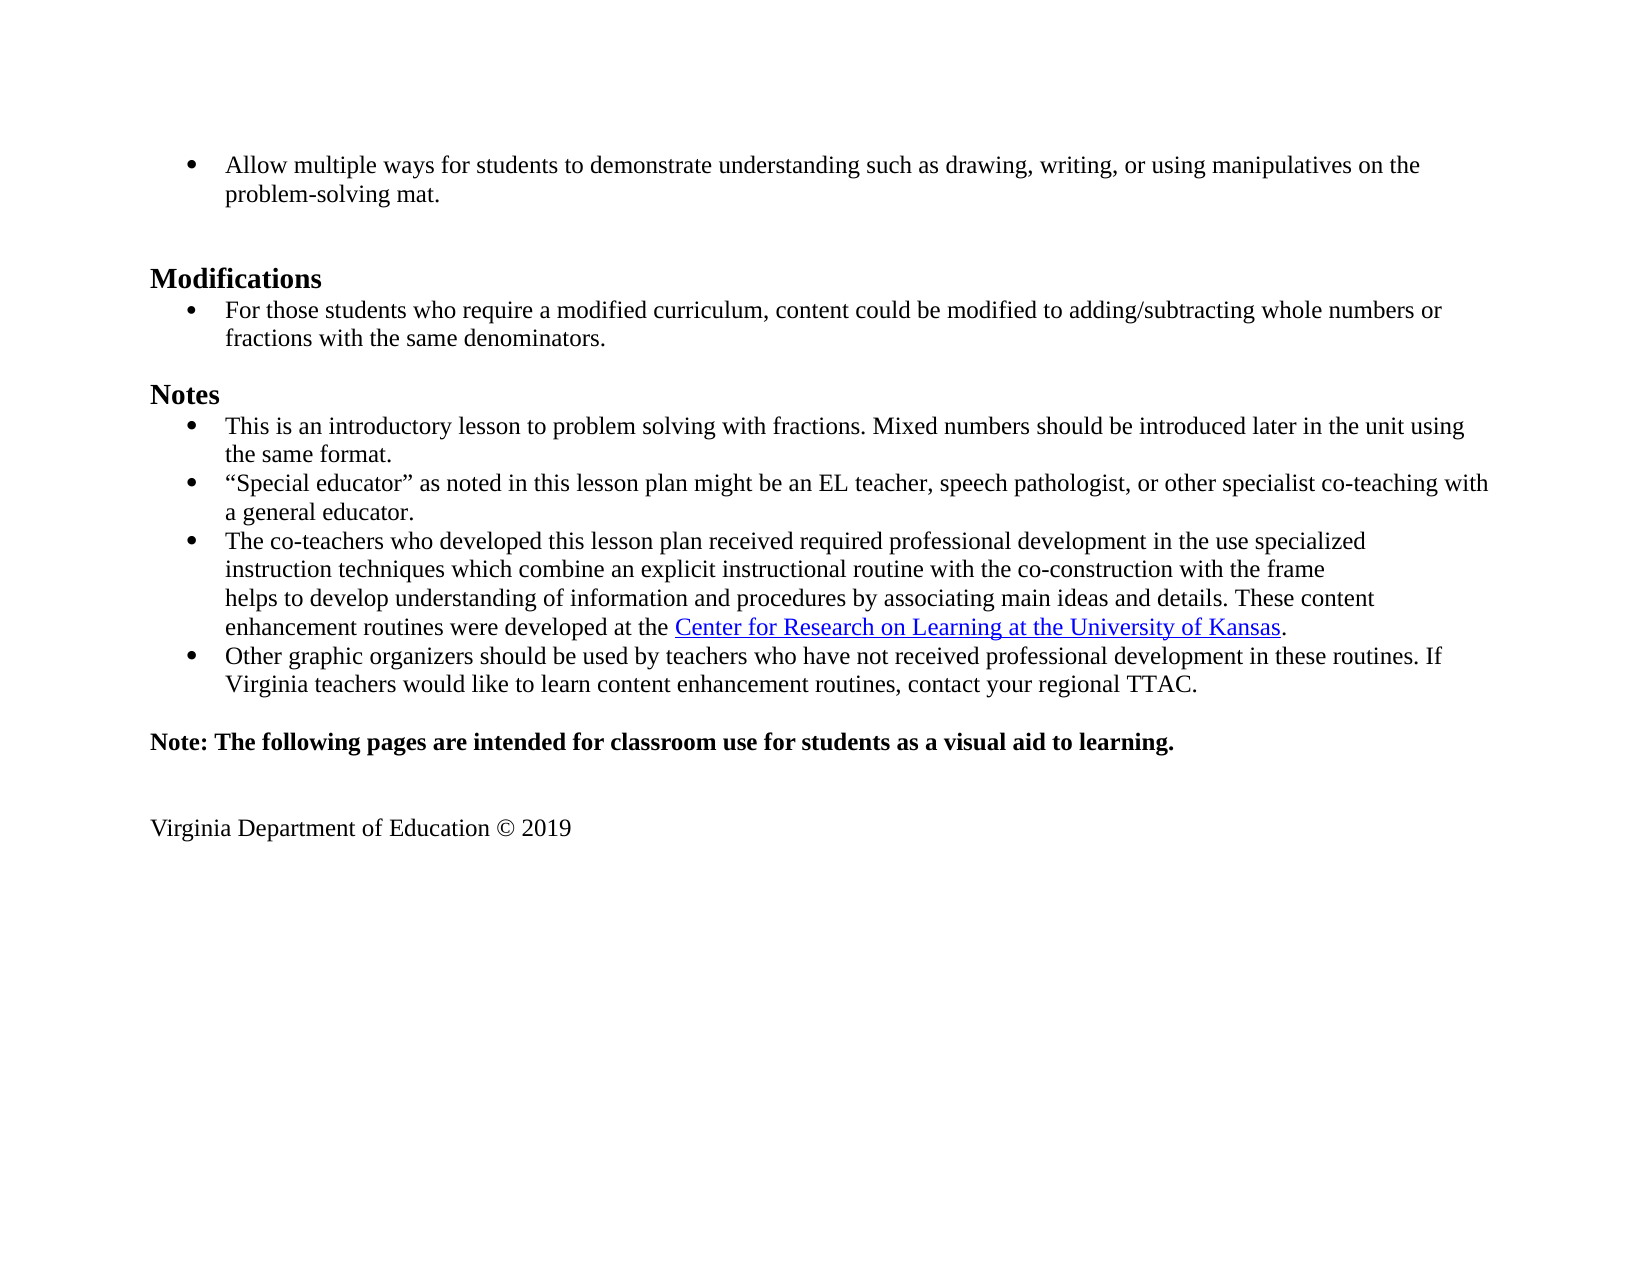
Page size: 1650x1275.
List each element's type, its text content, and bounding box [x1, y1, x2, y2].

list This is an introductory lesson to problem solving with fractions. Mixed numbers should be introduced later in the unit using the same format. [187, 411, 1500, 468]
subtitle Notes [150, 377, 1500, 411]
list “Special educator” as noted in this lesson plan might be an EL teacher, speech pathologist, or other specialist co-teaching with a general educator. [187, 468, 1505, 526]
text For those students who require a modified curriculum, content could be modified to adding/subtracting whole numbers or fractions with the same denominators. [187, 295, 1500, 352]
subtitle Note: The following pages are intended for classroom use for students as a visual aid to learning. [150, 727, 1500, 756]
list The co-teachers who developed this lesson plan received required professional development in the use specialized instruction techniques which combine an explicit instructional routine with the co-construction with the frame helps to develop understanding of information and procedures by associating main ideas and details. These content enhancement routines were developed at the Center for Research on Learning at the University of Kansas. [187, 526, 1381, 641]
subtitle Modifications [150, 261, 1500, 295]
list Allow multiple ways for students to demonstrate understanding such as drawing, writing, or using manipulatives on the problem-solving mat. [187, 150, 1500, 207]
subtitle Virginia Department of Education © 2019 [150, 813, 1500, 842]
list Other graphic organizers should be used by teachers who have not received professional development in these routines. If Virginia teachers would like to learn content enhancement routines, contact your regional TTAC. [187, 641, 1500, 698]
